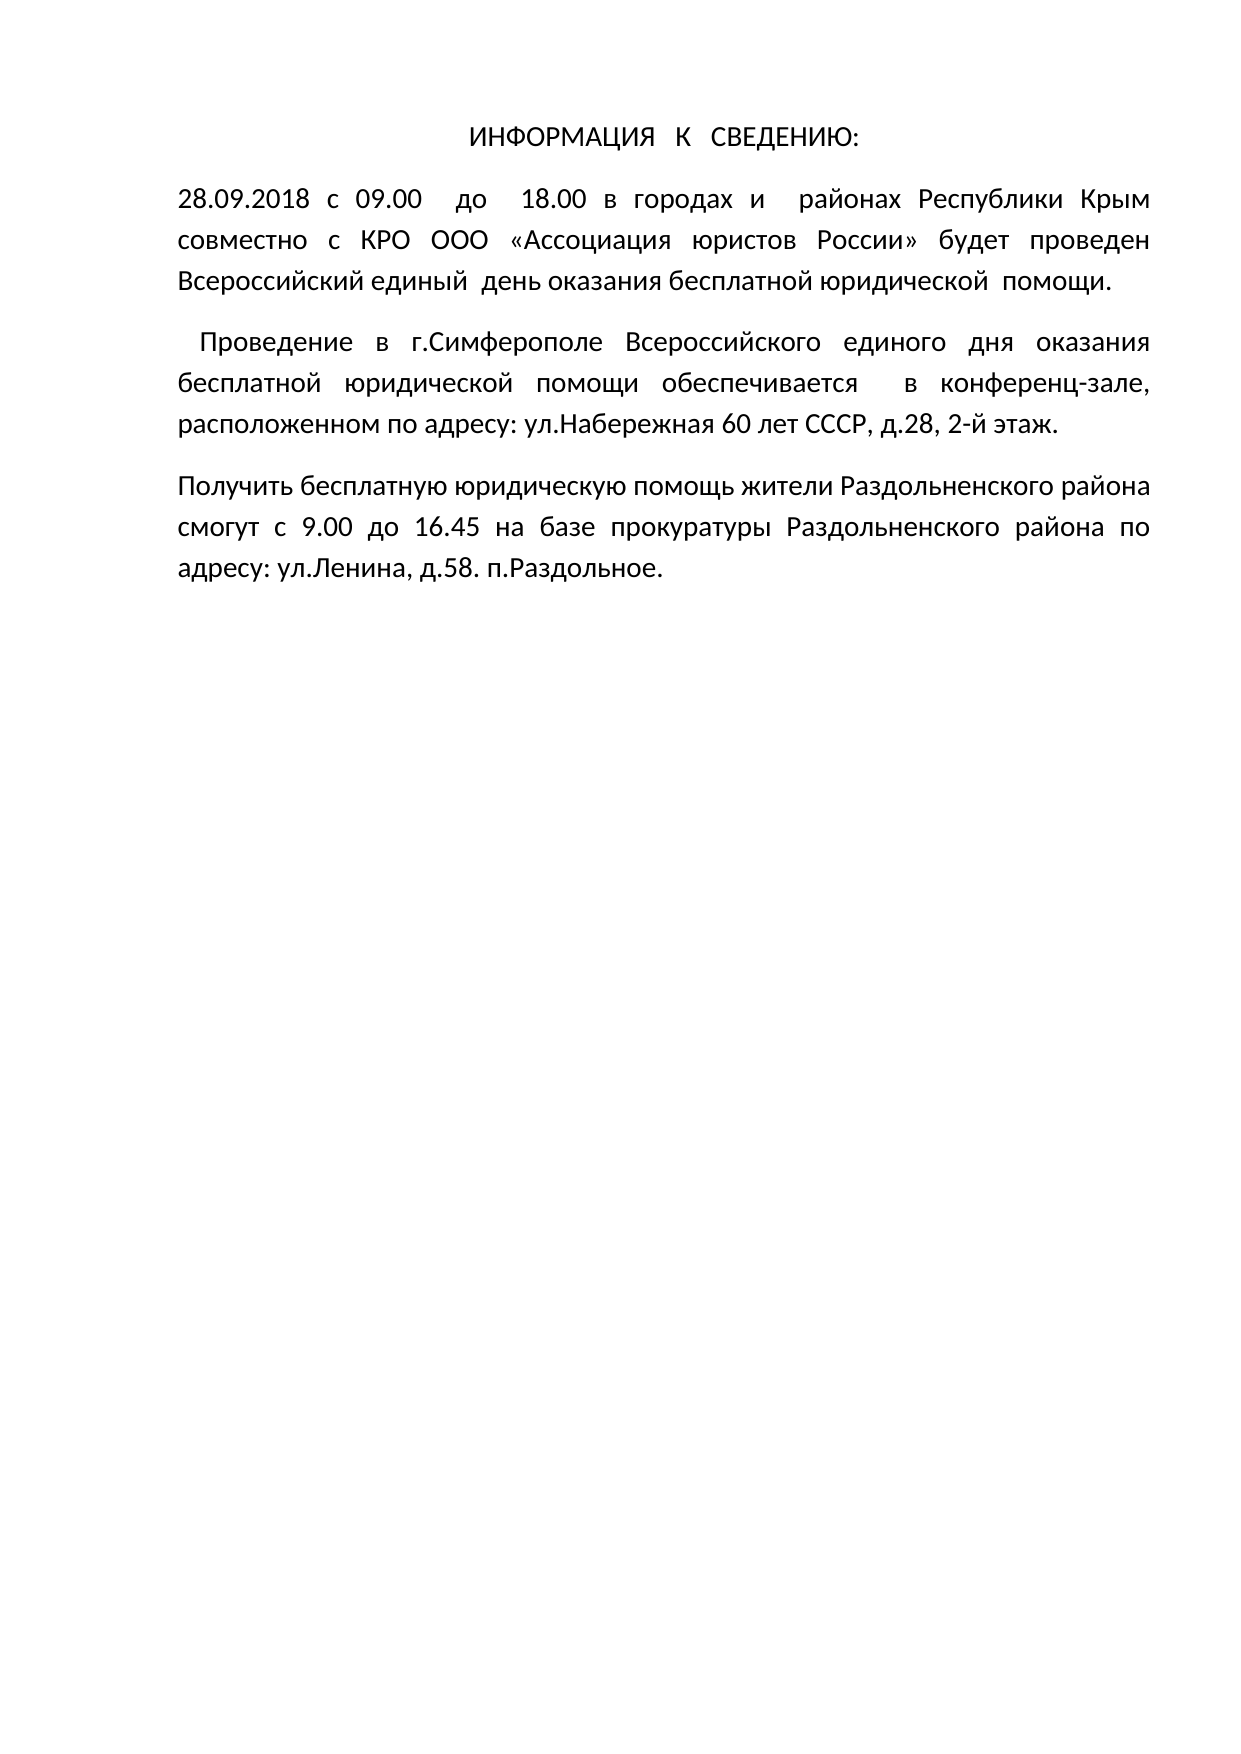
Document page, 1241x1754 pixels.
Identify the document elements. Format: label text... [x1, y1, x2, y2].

text Проведение в г.Симферополе Всероссийского единого дня оказания бесплатной юридической помощи обеспечивается в конференц-зале, расположенном по адресу: ул.Набережная 60 лет СССР, д.28, 2-й этаж. [177, 323, 1152, 441]
text 28.09.2018 с 09.00 до 18.00 в городах и районах Республики Крым совместно с КРО ООО «Ассоциация юристов России» будет проведен Всероссийский единый день оказания бесплатной юридической помощи. [177, 180, 1152, 297]
text ИНФОРМАЦИЯ К СВЕДЕНИЮ: [177, 118, 1152, 154]
text Получить бесплатную юридическую помощь жители Раздольненского района смогут с 9.00 до 16.45 на базе прокуратуры Раздольненского района по адресу: ул.Ленина, д.58. п.Раздольное. [177, 467, 1152, 585]
